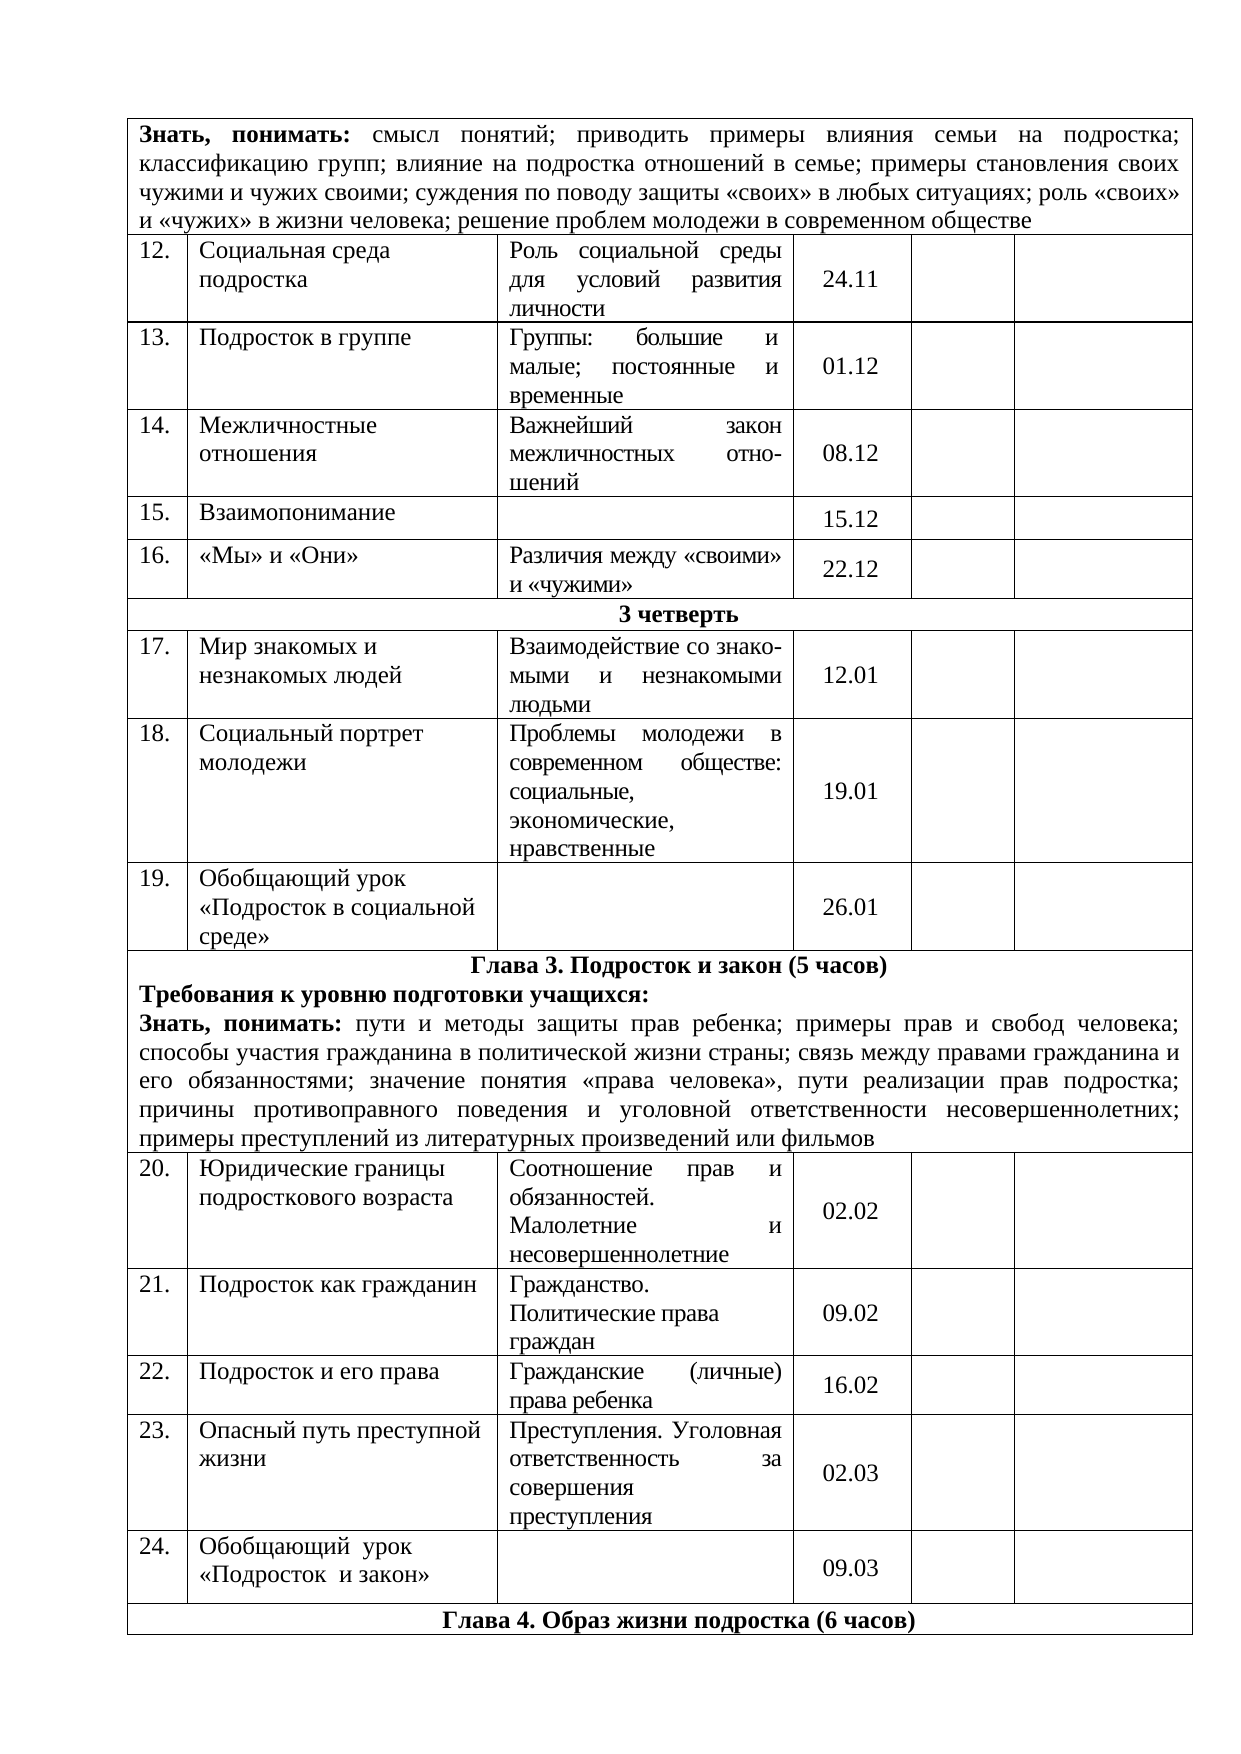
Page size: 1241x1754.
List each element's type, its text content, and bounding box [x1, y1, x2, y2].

table_cell Гражданские (личные) права ребенка [498, 1356, 793, 1414]
table_cell 01.12 [794, 323, 911, 409]
table_cell 23. [128, 1415, 187, 1530]
table_cell 17. [128, 631, 187, 717]
table_cell 08.12 [794, 410, 911, 496]
table_cell [1015, 497, 1192, 539]
table_cell 21. [128, 1269, 187, 1355]
table_cell [912, 410, 1014, 496]
table_cell [1015, 235, 1192, 321]
table_cell 19.01 [794, 719, 911, 862]
table_cell [912, 235, 1014, 321]
table_cell [1015, 540, 1192, 598]
table_cell 15.12 [794, 497, 911, 539]
table_cell [912, 497, 1014, 539]
table_cell 24.11 [794, 235, 911, 321]
table_cell Роль социальной среды для условий развития личности [498, 235, 793, 321]
table_cell [1015, 410, 1192, 496]
table_cell 02.03 [794, 1415, 911, 1530]
table_cell [912, 540, 1014, 598]
table_cell [912, 1356, 1014, 1414]
table_cell Мир знакомых и незнакомых людей [188, 631, 497, 717]
table_cell [912, 1153, 1014, 1268]
table_cell Гражданство. Политические права граждан [498, 1269, 793, 1355]
table_cell Социальная среда подростка [188, 235, 497, 321]
table_cell [912, 323, 1014, 409]
table_cell [912, 1415, 1014, 1530]
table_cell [128, 1604, 1192, 1634]
table_cell Преступления. Уголовная ответственность за совершения преступления [498, 1415, 793, 1530]
table_cell 19. [128, 863, 187, 949]
table_cell [912, 1269, 1014, 1355]
table_cell [1015, 631, 1192, 717]
table_cell Межличностные отношения [188, 410, 497, 496]
table_cell [1015, 1269, 1192, 1355]
table_cell Глава 3. Подросток и закон (5 часов) Требования к уровню подготовки учащихся: Знать, понимать: пути и методы защиты прав ребенка; примеры прав и свобод человека; способы участия гражданина в политической жизни страны; связь между правами гражданина и его обязанностями; значение понятия «права человека», пути реализации прав подростка; причины противоправного поведения и уголовной ответственности несовершеннолетних; примеры преступлений из литературных произведений или фильмов [128, 951, 1192, 1152]
table_cell [1015, 323, 1192, 409]
table_cell Соотношение прав и обязанностей. Малолетние и несовершеннолетние [498, 1153, 793, 1268]
table_cell [912, 719, 1014, 862]
table_cell [1015, 719, 1192, 862]
table_cell 16. [128, 540, 187, 598]
table_cell 18. [128, 719, 187, 862]
table_cell 12.01 [794, 631, 911, 717]
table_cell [128, 119, 1192, 234]
table_cell 15. [128, 497, 187, 539]
table_cell Взаимодействие со знакомыми и незнакомыми людьми [498, 631, 793, 717]
table_cell [1015, 863, 1192, 949]
table_cell 24. [128, 1531, 187, 1603]
table_cell Подросток как гражданин [188, 1269, 497, 1355]
table_cell Социальный портрет молодежи [188, 719, 497, 862]
table_cell 20. [128, 1153, 187, 1268]
table_cell Обобщающий урок «Подросток в социальной среде» [188, 863, 497, 949]
table_cell [912, 1531, 1014, 1603]
table_cell 3 четверть [128, 599, 1192, 630]
table_cell Проблемы молодежи в современном обществе: социальные, экономические, нравственные [498, 719, 793, 862]
table_cell [912, 863, 1014, 949]
table_cell Опасный путь преступной жизни [188, 1415, 497, 1530]
table_cell [1015, 1415, 1192, 1530]
table_cell 12. [128, 235, 187, 321]
table_cell Подросток и его права [188, 1356, 497, 1414]
table_cell 09.03 [794, 1531, 911, 1603]
table_cell 14. [128, 410, 187, 496]
table_cell [498, 1531, 793, 1603]
table_cell 13. [128, 323, 187, 409]
table_cell 09.02 [794, 1269, 911, 1355]
table_cell 26.01 [794, 863, 911, 949]
table_cell [498, 497, 793, 539]
table_cell 02.02 [794, 1153, 911, 1268]
table_cell [1015, 1153, 1192, 1268]
table_cell Юридические границы подросткового возраста [188, 1153, 497, 1268]
table_cell [498, 863, 793, 949]
table_cell Обобщающий урок «Подросток и закон» [188, 1531, 497, 1603]
table_cell 22. [128, 1356, 187, 1414]
table_cell Важнейший закон межличностных отношений [498, 410, 793, 496]
table_cell [912, 631, 1014, 717]
table_cell [1015, 1531, 1192, 1603]
table_cell 16.02 [794, 1356, 911, 1414]
table_cell 22.12 [794, 540, 911, 598]
table_cell Различия между «своими» и «чужими» [498, 540, 793, 598]
table_cell «Мы» и «Они» [188, 540, 497, 598]
table_cell [1015, 1356, 1192, 1414]
table_cell Взаимопонимание [188, 497, 497, 539]
table_cell Подросток в группе [188, 323, 497, 409]
table_cell Группы: большие и малые; постоянные и временные [498, 323, 793, 409]
